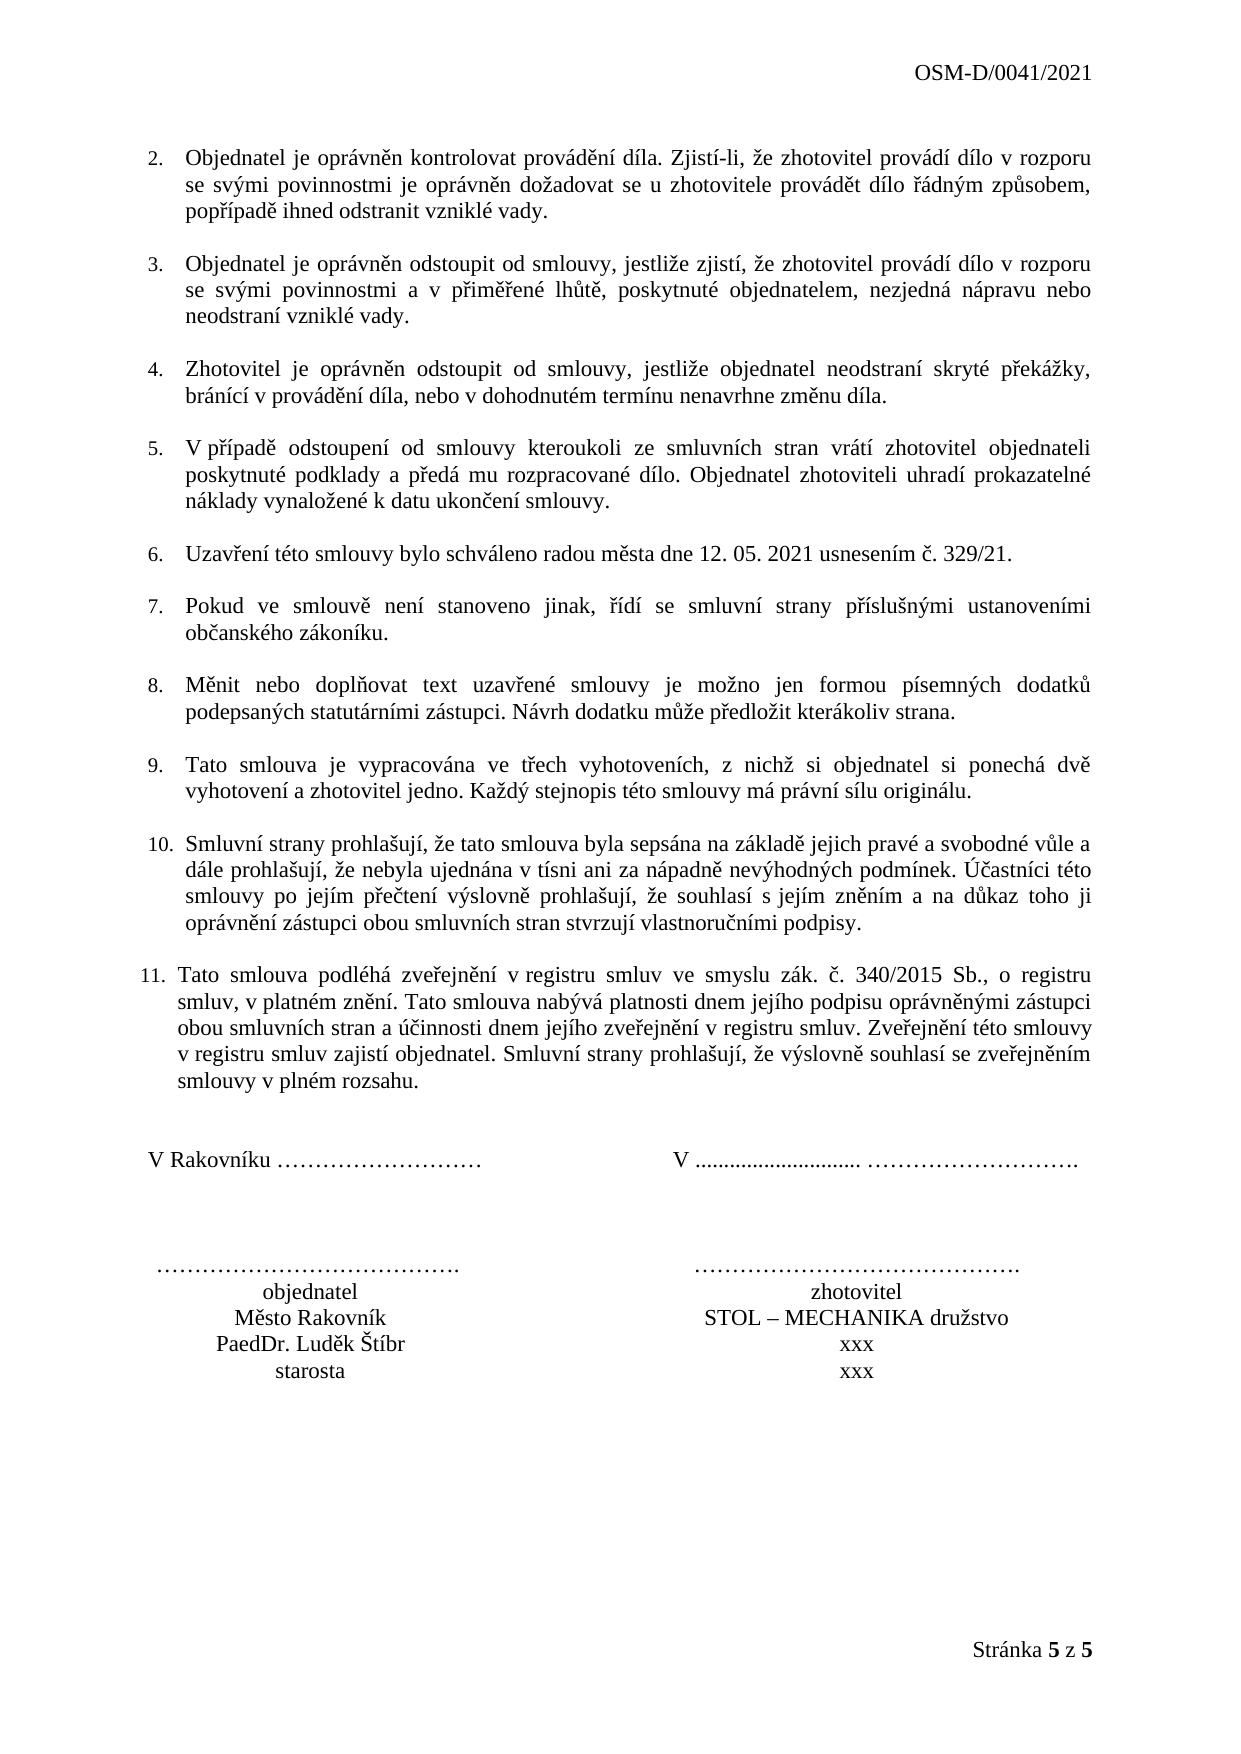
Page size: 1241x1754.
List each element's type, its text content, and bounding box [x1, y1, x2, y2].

text starosta xxx [148, 1357, 1092, 1383]
subtitle Měnit nebo doplňovat text uzavřené smlouvy je možno jen formou písemných dodatků podepsaných statutárními zástupci. Návrh dodatku může předložit kterákoliv strana. [148, 672, 1092, 724]
subtitle Zhotovitel je oprávněn odstoupit od smlouvy, jestliže objednatel neodstraní skryté překážky, bránící v provádění díla, nebo v dohodnutém termínu nenavrhne změnu díla. [148, 355, 1092, 408]
subtitle V případě odstoupení od smlouvy kteroukoli ze smluvních stran vrátí zhotovitel objednateli poskytnuté podklady a předá mu rozpracované dílo. Objednatel zhotoviteli uhradí prokazatelné náklady vynaložené k datu ukončení smlouvy. [148, 434, 1092, 513]
text V Rakovníku ……………………… V ............................. ………………………. [148, 1146, 1092, 1172]
subtitle Uzavření této smlouvy bylo schváleno radou města dne 12. 05. 2021 usnesením č. 329/21. [148, 540, 1092, 566]
subtitle Tato smlouva podléhá zveřejnění v registru smluv ve smyslu zák. č. 340/2015 Sb., o registru smluv, v platném znění. Tato smlouva nabývá platnosti dnem jejího podpisu oprávněnými zástupci obou smluvních stran a účinnosti dnem jejího zveřejnění v registru smluv. Zveřejnění této smlouvy v registru smluv zajistí objednatel. Smluvní strany prohlašují, že výslovně souhlasí se zveřejněním smlouvy v plném rozsahu. [140, 961, 1092, 1093]
text objednatel zhotovitel [148, 1278, 1092, 1304]
subtitle Objednatel je oprávněn odstoupit od smlouvy, jestliže zjistí, že zhotovitel provádí dílo v rozporu se svými povinnostmi a v přiměřené lhůtě, poskytnuté objednatelem, nezjedná nápravu nebo neodstraní vzniklé vady. [148, 250, 1092, 329]
subtitle Objednatel je oprávněn kontrolovat provádění díla. Zjistí-li, že zhotovitel provádí dílo v rozporu se svými povinnostmi je oprávněn dožadovat se u zhotovitele provádět dílo řádným způsobem, popřípadě ihned odstranit vzniklé vady. [148, 144, 1092, 223]
text …………………………………. ……………………………………. [148, 1251, 1092, 1278]
text Město Rakovník STOL – MECHANIKA družstvo [148, 1304, 1092, 1330]
subtitle Smluvní strany prohlašují, že tato smlouva byla sepsána na základě jejich pravé a svobodné vůle a dále prohlašují, že nebyla ujednána v tísni ani za nápadně nevýhodných podmínek. Účastníci této smlouvy po jejím přečtení výslovně prohlašují, že souhlasí s jejím zněním a na důkaz toho ji oprávnění zástupci obou smluvních stran stvrzují vlastnoručními podpisy. [148, 830, 1092, 935]
subtitle Tato smlouva je vypracována ve třech vyhotoveních, z nichž si objednatel si ponechá dvě vyhotovení a zhotovitel jedno. Každý stejnopis této smlouvy má právní sílu originálu. [148, 751, 1092, 803]
text PaedDr. Luděk Štíbr xxx [148, 1330, 1092, 1357]
subtitle Pokud ve smlouvě není stanoveno jinak, řídí se smluvní strany příslušnými ustanoveními občanského zákoníku. [148, 592, 1092, 645]
